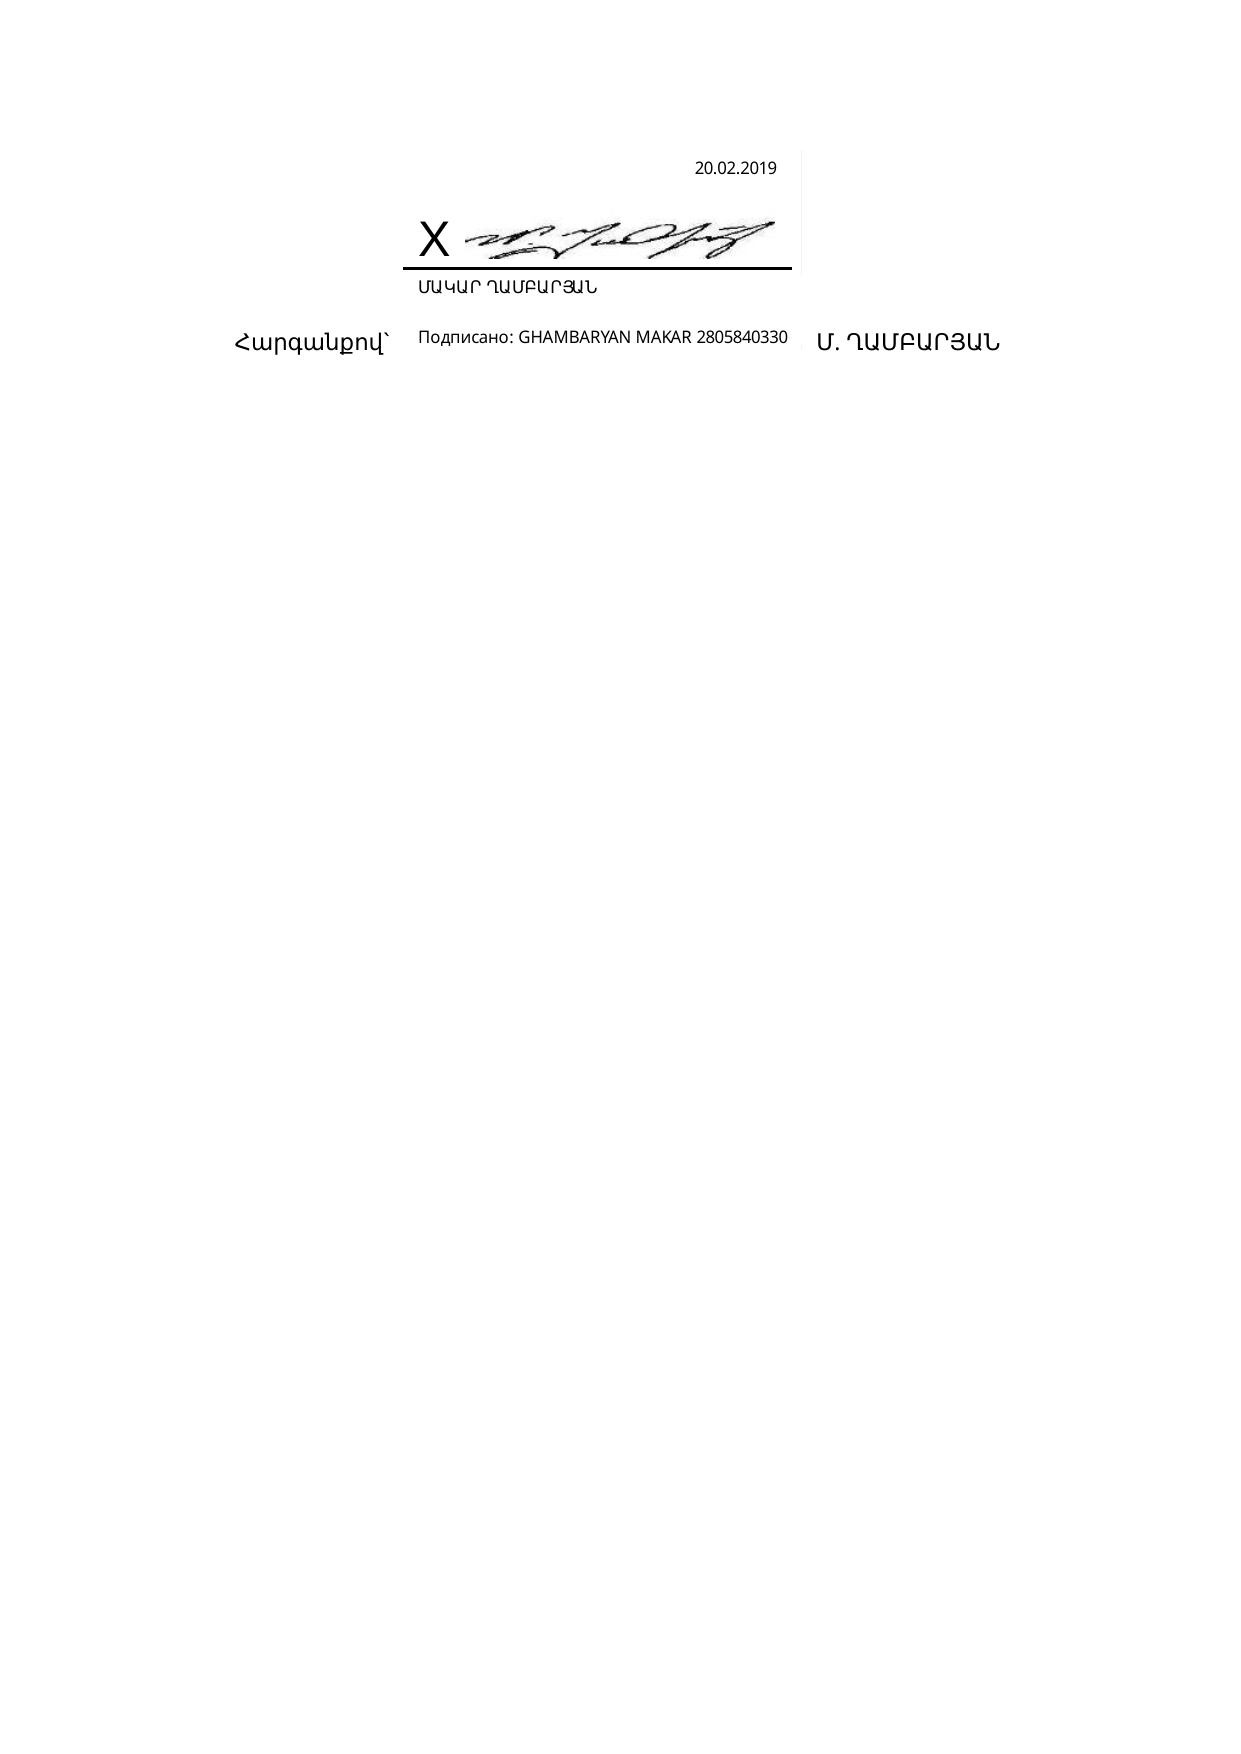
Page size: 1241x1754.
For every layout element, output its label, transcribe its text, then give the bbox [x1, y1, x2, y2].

text Հարգանքով` Մ. ՂԱՄԲԱՐՅԱՆ [84, 150, 1172, 357]
